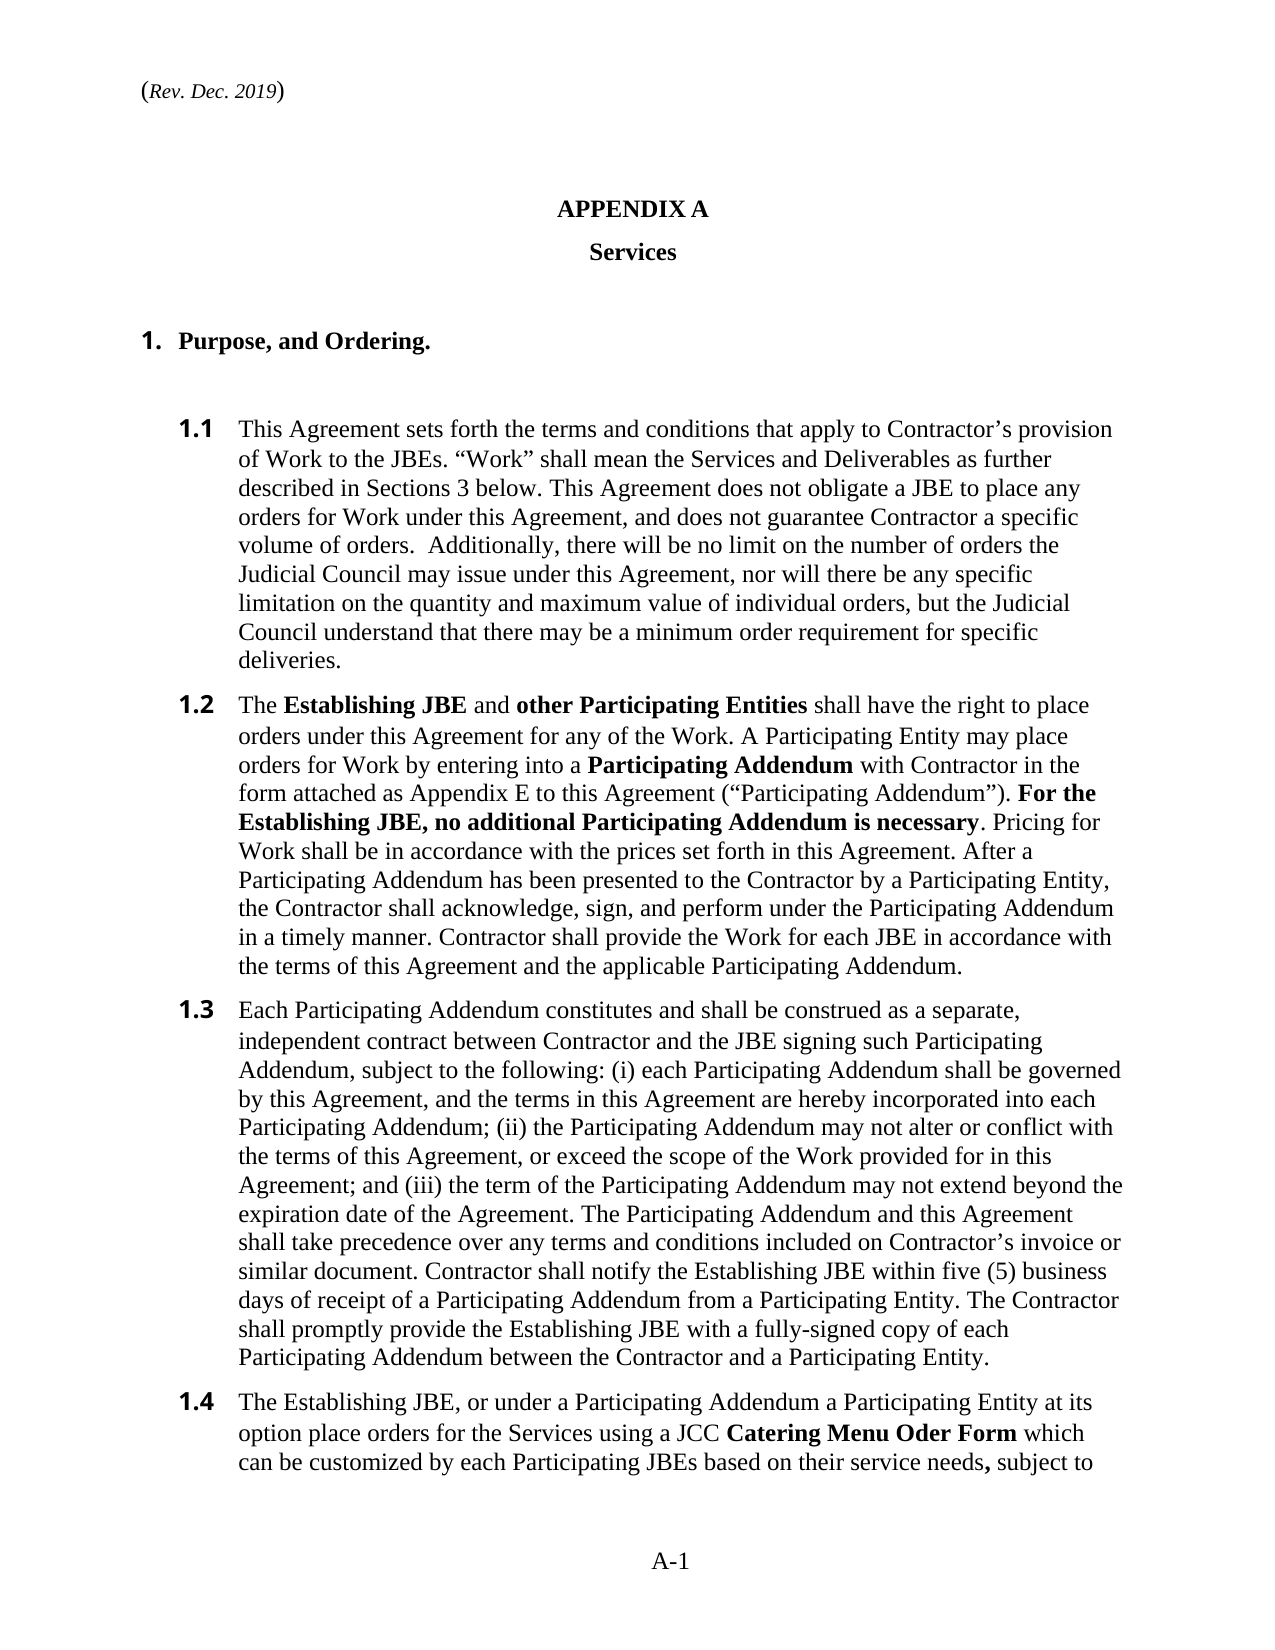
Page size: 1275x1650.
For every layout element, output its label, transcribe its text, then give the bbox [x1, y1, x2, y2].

list This Agreement sets forth the terms and conditions that apply to Contractor’s provision of Work to the JBEs. “Work” shall mean the Services and Deliverables as further described in Sections 3 below. This Agreement does not obligate a JBE to place any orders for Work under this Agreement, and does not guarantee Contractor a specific volume of orders. Additionally, there will be no limit on the number of orders the Judicial Council may issue under this Agreement, nor will there be any specific limitation on the quantity and maximum value of individual orders, but the Judicial Council understand that there may be a minimum order requirement for specific deliveries. [178, 410, 1125, 674]
list Each Participating Addendum constitutes and shall be construed as a separate, independent contract between Contractor and the JBE signing such Participating Addendum, subject to the following: (i) each Participating Addendum shall be governed by this Agreement, and the terms in this Agreement are hereby incorporated into each Participating Addendum; (ii) the Participating Addendum may not alter or conflict with the terms of this Agreement, or exceed the scope of the Work provided for in this Agreement; and (iii) the term of the Participating Addendum may not extend beyond the expiration date of the Agreement. The Participating Addendum and this Agreement shall take precedence over any terms and conditions included on Contractor’s invoice or similar document. Contractor shall notify the Establishing JBE within five (5) business days of receipt of a Participating Addendum from a Participating Entity. The Contractor shall promptly provide the Establishing JBE with a fully-signed copy of each Participating Addendum between the Contractor and a Participating Entity. [178, 992, 1125, 1371]
list Purpose, and Ordering. [141, 322, 1125, 357]
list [178, 1384, 1125, 1475]
list The Establishing JBE and other Participating Entities shall have the right to place orders under this Agreement for any of the Work. A Participating Entity may place orders for Work by entering into a Participating Addendum with Contractor in the form attached as Appendix E to this Agreement (“Participating Addendum”). For the Establishing JBE, no additional Participating Addendum is necessary. Pricing for Work shall be in accordance with the prices set forth in this Agreement. After a Participating Addendum has been presented to the Contractor by a Participating Entity, the Contractor shall acknowledge, sign, and perform under the Participating Addendum in a timely manner. Contractor shall provide the Work for each JBE in accordance with the terms of this Agreement and the applicable Participating Addendum. [178, 687, 1125, 980]
title APPENDIX A [141, 191, 1125, 222]
title Services [141, 235, 1125, 266]
